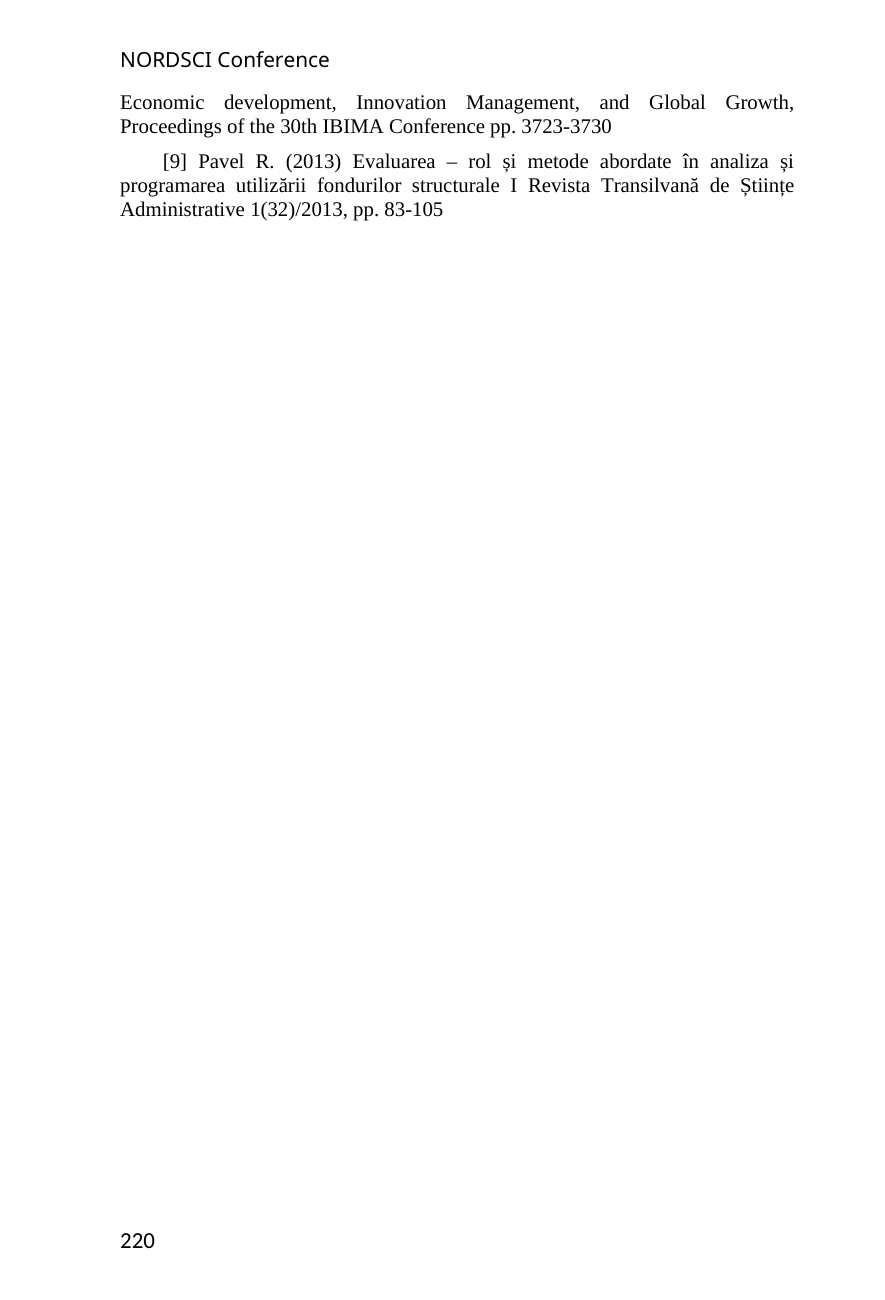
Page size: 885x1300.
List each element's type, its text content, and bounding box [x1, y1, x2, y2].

text [9] Pavel R. (2013) Evaluarea – rol și metode abordate în analiza și programarea utilizării fondurilor structurale I Revista Transilvană de Științe Administrative 1(32)/2013, pp. 83-105 [120, 148, 795, 221]
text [120, 90, 795, 138]
